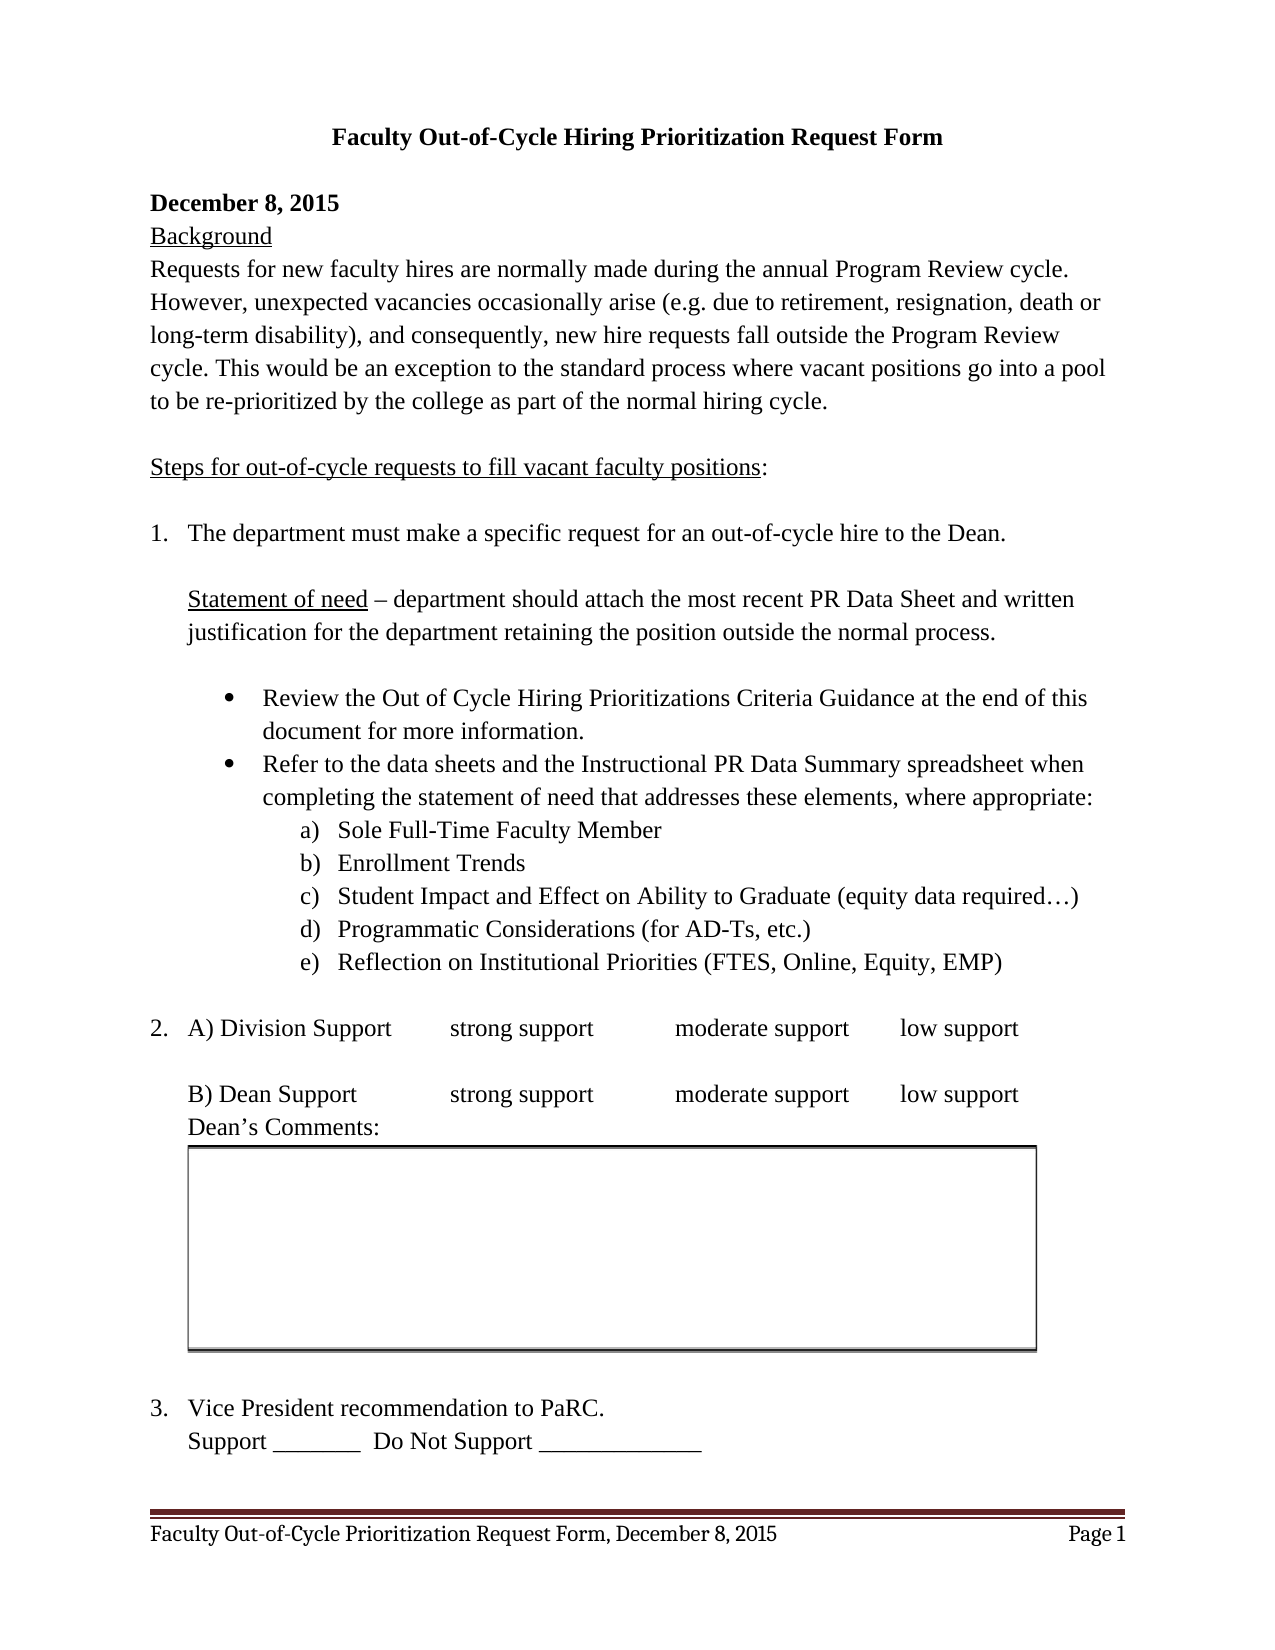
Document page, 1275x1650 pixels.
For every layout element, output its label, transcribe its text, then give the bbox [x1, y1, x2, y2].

list Enrollment Trends [300, 848, 1125, 877]
text Requests for new faculty hires are normally made during the annual Program Review cycle. However, unexpected vacancies occasionally arise (e.g. due to retirement, resignation, death or long-term disability), and consequently, new hire requests fall outside the Program Review cycle. This would be an exception to the standard process where vacant positions go into a pool to be re-prioritized by the college as part of the normal hiring cycle. [150, 254, 1125, 415]
picture [187, 1145, 1038, 1356]
list Programmatic Considerations (for AD-Ts, etc.) [300, 914, 1125, 943]
list Refer to the data sheets and the Instructional PR Data Summary spreadsheet when completing the statement of need that addresses these elements, where appropriate: [225, 749, 1125, 811]
list A) Division Support strong support moderate support low support [150, 1013, 1125, 1042]
list Sole Full-Time Faculty Member [300, 815, 1125, 844]
list Review the Out of Cycle Hiring Prioritizations Criteria Guidance at the end of this document for more information. [225, 683, 1125, 745]
list Reflection on Institutional Priorities (FTES, Online, Equity, EMP) [300, 947, 1125, 976]
list The department must make a specific request for an out-of-cycle hire to the Dean. [150, 518, 1125, 547]
text Background [150, 221, 1125, 250]
list Dean’s Comments: [187, 1112, 1125, 1141]
list B) Dean Support strong support moderate support low support [187, 1079, 1125, 1108]
text December 8, 2015 [150, 188, 1125, 217]
list Support _______ Do Not Support _____________ [187, 1426, 1125, 1454]
text Statement of need – department should attach the most recent PR Data Sheet and written justification for the department retaining the position outside the normal process. [187, 584, 1125, 646]
list Student Impact and Effect on Ability to Graduate (equity data required…) [300, 881, 1125, 910]
text Faculty Out-of-Cycle Hiring Prioritization Request Form [150, 122, 1125, 151]
list Vice President recommendation to PaRC. [150, 1393, 1125, 1421]
text Steps for out-of-cycle requests to fill vacant faculty positions: [150, 452, 1125, 481]
